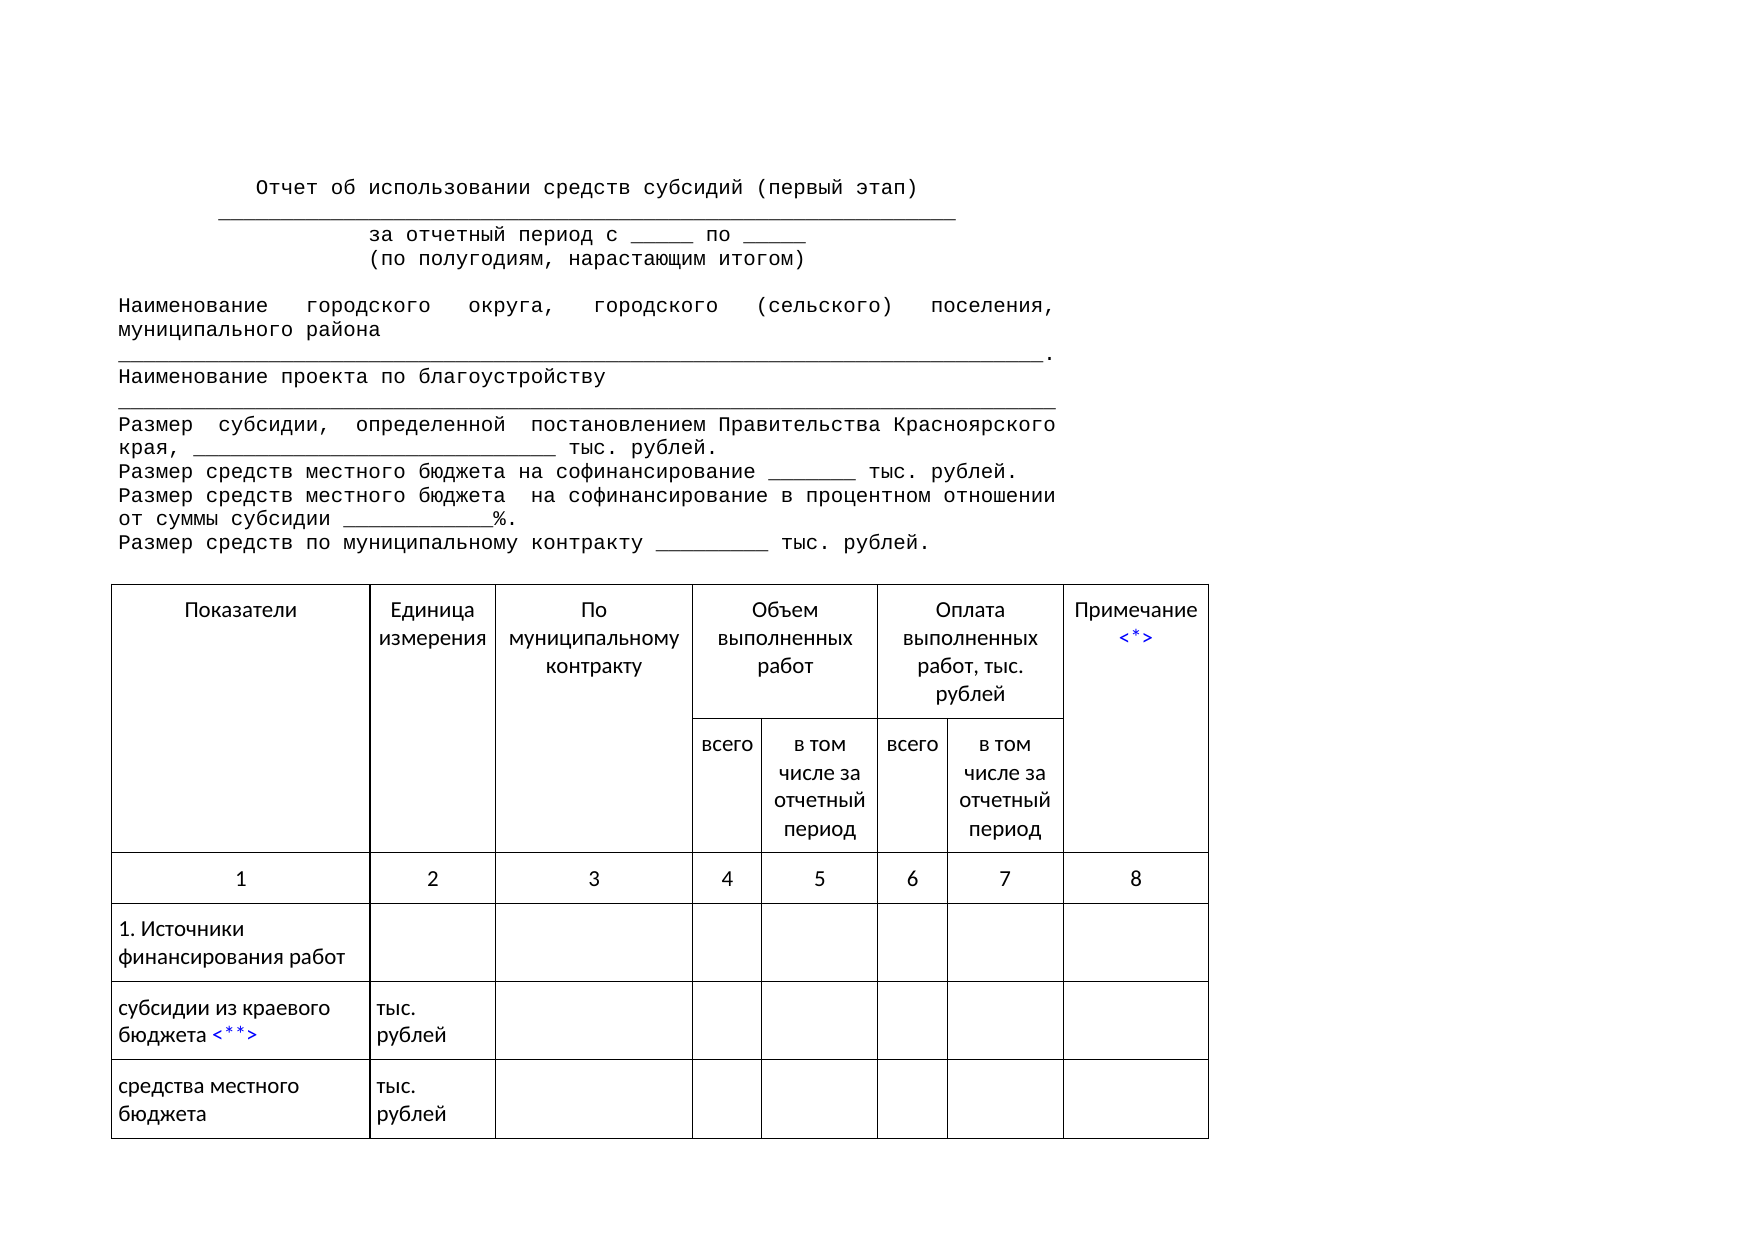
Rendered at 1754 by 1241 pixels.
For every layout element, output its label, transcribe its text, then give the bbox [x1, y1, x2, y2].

text Размер средств местного бюджета на софинансирование в процентном отношении [118, 484, 1636, 508]
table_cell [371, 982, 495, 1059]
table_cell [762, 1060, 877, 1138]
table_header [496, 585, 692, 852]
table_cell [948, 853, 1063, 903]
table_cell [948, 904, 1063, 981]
text от суммы субсидии ____________%. [118, 508, 1636, 532]
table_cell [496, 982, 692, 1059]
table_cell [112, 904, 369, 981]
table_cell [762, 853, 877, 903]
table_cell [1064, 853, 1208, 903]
text __________________________________________________________________________. [118, 343, 1636, 366]
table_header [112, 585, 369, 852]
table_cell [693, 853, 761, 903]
text Размер средств по муниципальному контракту _________ тыс. рублей. [118, 532, 1636, 556]
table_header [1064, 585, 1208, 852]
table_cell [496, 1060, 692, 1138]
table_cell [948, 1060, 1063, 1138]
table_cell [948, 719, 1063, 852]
text Отчет об использовании средств субсидий (первый этап) [118, 177, 1636, 201]
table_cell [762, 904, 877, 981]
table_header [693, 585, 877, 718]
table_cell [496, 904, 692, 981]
text муниципального района [118, 319, 1636, 343]
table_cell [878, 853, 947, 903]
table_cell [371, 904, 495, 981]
text ___________________________________________________________________________ [118, 390, 1636, 414]
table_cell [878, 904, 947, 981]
text Размер субсидии, определенной постановлением Правительства Красноярского [118, 414, 1636, 437]
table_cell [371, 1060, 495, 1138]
text ___________________________________________________________ [118, 201, 1636, 224]
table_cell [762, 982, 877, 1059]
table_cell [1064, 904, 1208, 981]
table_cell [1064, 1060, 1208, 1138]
text края, _____________________________ тыс. рублей. [118, 437, 1636, 461]
text (по полугодиям, нарастающим итогом) [118, 248, 1636, 272]
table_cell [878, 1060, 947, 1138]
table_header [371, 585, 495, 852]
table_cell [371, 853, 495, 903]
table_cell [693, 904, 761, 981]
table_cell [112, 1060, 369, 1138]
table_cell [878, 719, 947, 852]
text Размер средств местного бюджета на софинансирование _______ тыс. рублей. [118, 461, 1636, 484]
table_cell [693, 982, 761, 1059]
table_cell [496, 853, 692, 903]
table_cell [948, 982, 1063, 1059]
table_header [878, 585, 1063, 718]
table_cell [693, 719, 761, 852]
text за отчетный период с _____ по _____ [118, 224, 1636, 248]
text Наименование проекта по благоустройству [118, 366, 1636, 390]
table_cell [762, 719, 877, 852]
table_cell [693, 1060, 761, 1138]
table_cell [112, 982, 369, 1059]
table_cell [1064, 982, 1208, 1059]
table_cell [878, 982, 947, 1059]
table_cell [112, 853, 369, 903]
text Наименование городского округа, городского (сельского) поселения, [118, 295, 1636, 319]
